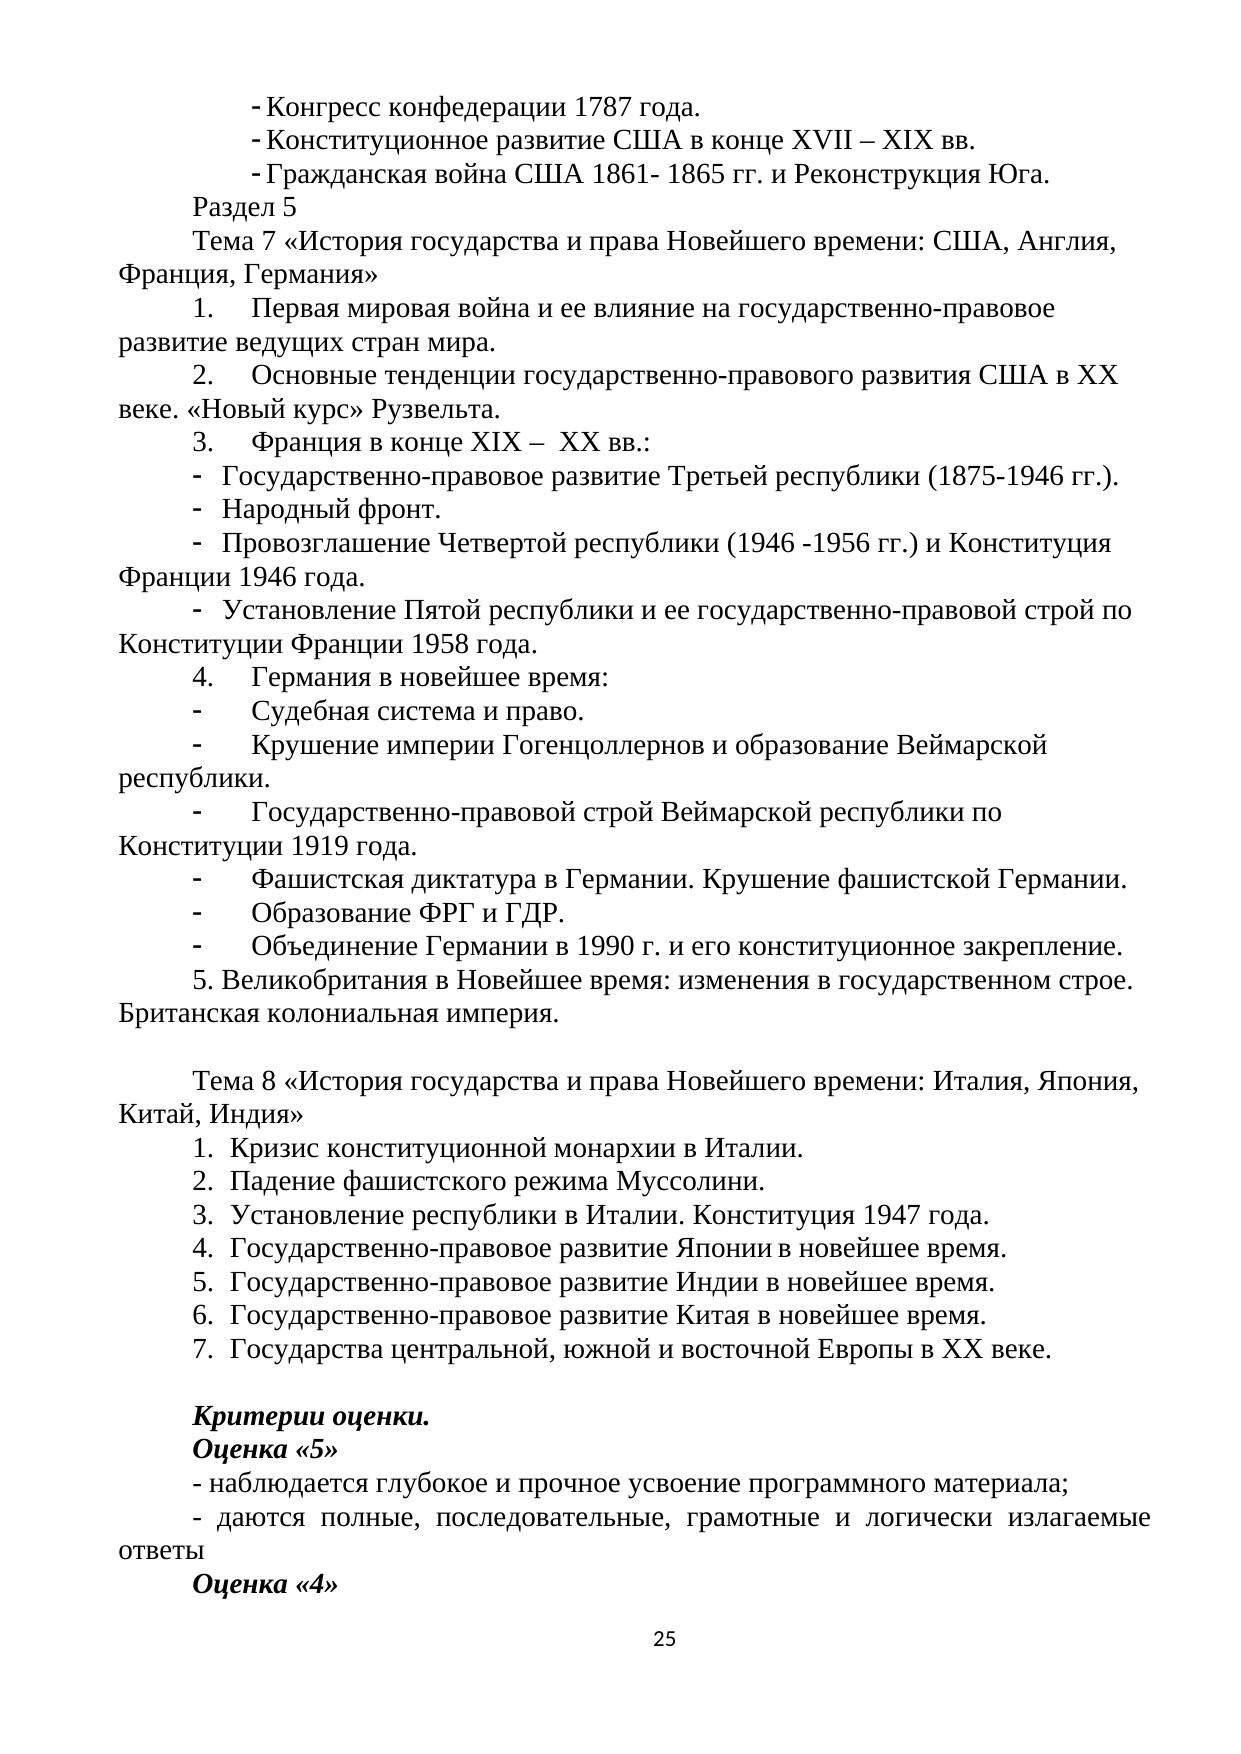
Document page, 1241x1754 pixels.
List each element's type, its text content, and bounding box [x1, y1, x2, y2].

list Основные тенденции государственно-правового развития США в XX веке. «Новый курс» Рузвельта. [118, 357, 1152, 424]
list Фашистская диктатура в Германии. Крушение фашистской Германии. [118, 861, 1152, 895]
list Конституционное развитие США в конце XVII – XIX вв. [177, 122, 1152, 156]
text - даются полные, последовательные, грамотные и логически излагаемые ответы [118, 1499, 1152, 1566]
text Тема 8 «История государства и права Новейшего времени: Италия, Япония, Китай, Индия» [118, 1063, 1152, 1130]
list Гражданская война США 1861- 1865 гг. и Реконструкция Юга. [177, 156, 1152, 189]
list Установление республики в Италии. Конституция 1947 года. [192, 1197, 1152, 1230]
text Оценка «5» [118, 1432, 1152, 1465]
list Падение фашистского режима Муссолини. [192, 1163, 1152, 1197]
list Установление Пятой республики и ее государственно-правовой строй по Конституции Франции 1958 года. [118, 592, 1152, 659]
list Крушение империи Гогенцоллернов и образование Веймарской республики. [118, 727, 1152, 794]
text Оценка «4» [118, 1566, 1152, 1599]
list Государственно-правовое развитие Китая в новейшее время. [192, 1297, 1152, 1331]
list Конгресс конфедерации 1787 года. [177, 89, 1152, 122]
text Тема 7 «История государства и права Новейшего времени: США, Англия, Франция, Германия» [118, 223, 1152, 290]
list Провозглашение Четвертой республики (1946 -1956 гг.) и Конституция Франции 1946 года. [118, 525, 1152, 592]
list Государственно-правовое развитие Японии в новейшее время. [192, 1230, 1152, 1264]
list Государства центральной, южной и восточной Европы в XX веке. [192, 1331, 1152, 1364]
text Раздел 5 [118, 189, 1152, 223]
list Объединение Германии в 1990 г. и его конституционное закрепление. [192, 928, 1152, 962]
list Кризис конституционной монархии в Италии. [192, 1130, 1152, 1163]
list 5. Великобритания в Новейшее время: изменения в государственном строе. Британская колониальная империя. [118, 962, 1152, 1029]
list Германия в новейшее время: [118, 659, 1152, 693]
list Государственно-правовое развитие Третьей республики (1875-1946 гг.). [118, 458, 1152, 492]
text - наблюдается глубокое и прочное усвоение программного материала; [118, 1465, 1152, 1499]
text Критерии оценки. [118, 1398, 1152, 1432]
list Судебная система и право. [118, 693, 1152, 727]
list Народный фронт. [118, 492, 1152, 525]
list Государственно-правовой строй Веймарской республики по Конституции 1919 года. [118, 794, 1152, 861]
list Первая мировая война и ее влияние на государственно-правовое развитие ведущих стран мира. [118, 290, 1152, 357]
list Франция в конце XIX – XX вв.: [118, 424, 1152, 458]
list Образование ФРГ и ГДР. [118, 895, 1152, 928]
list Государственно-правовое развитие Индии в новейшее время. [192, 1264, 1152, 1297]
